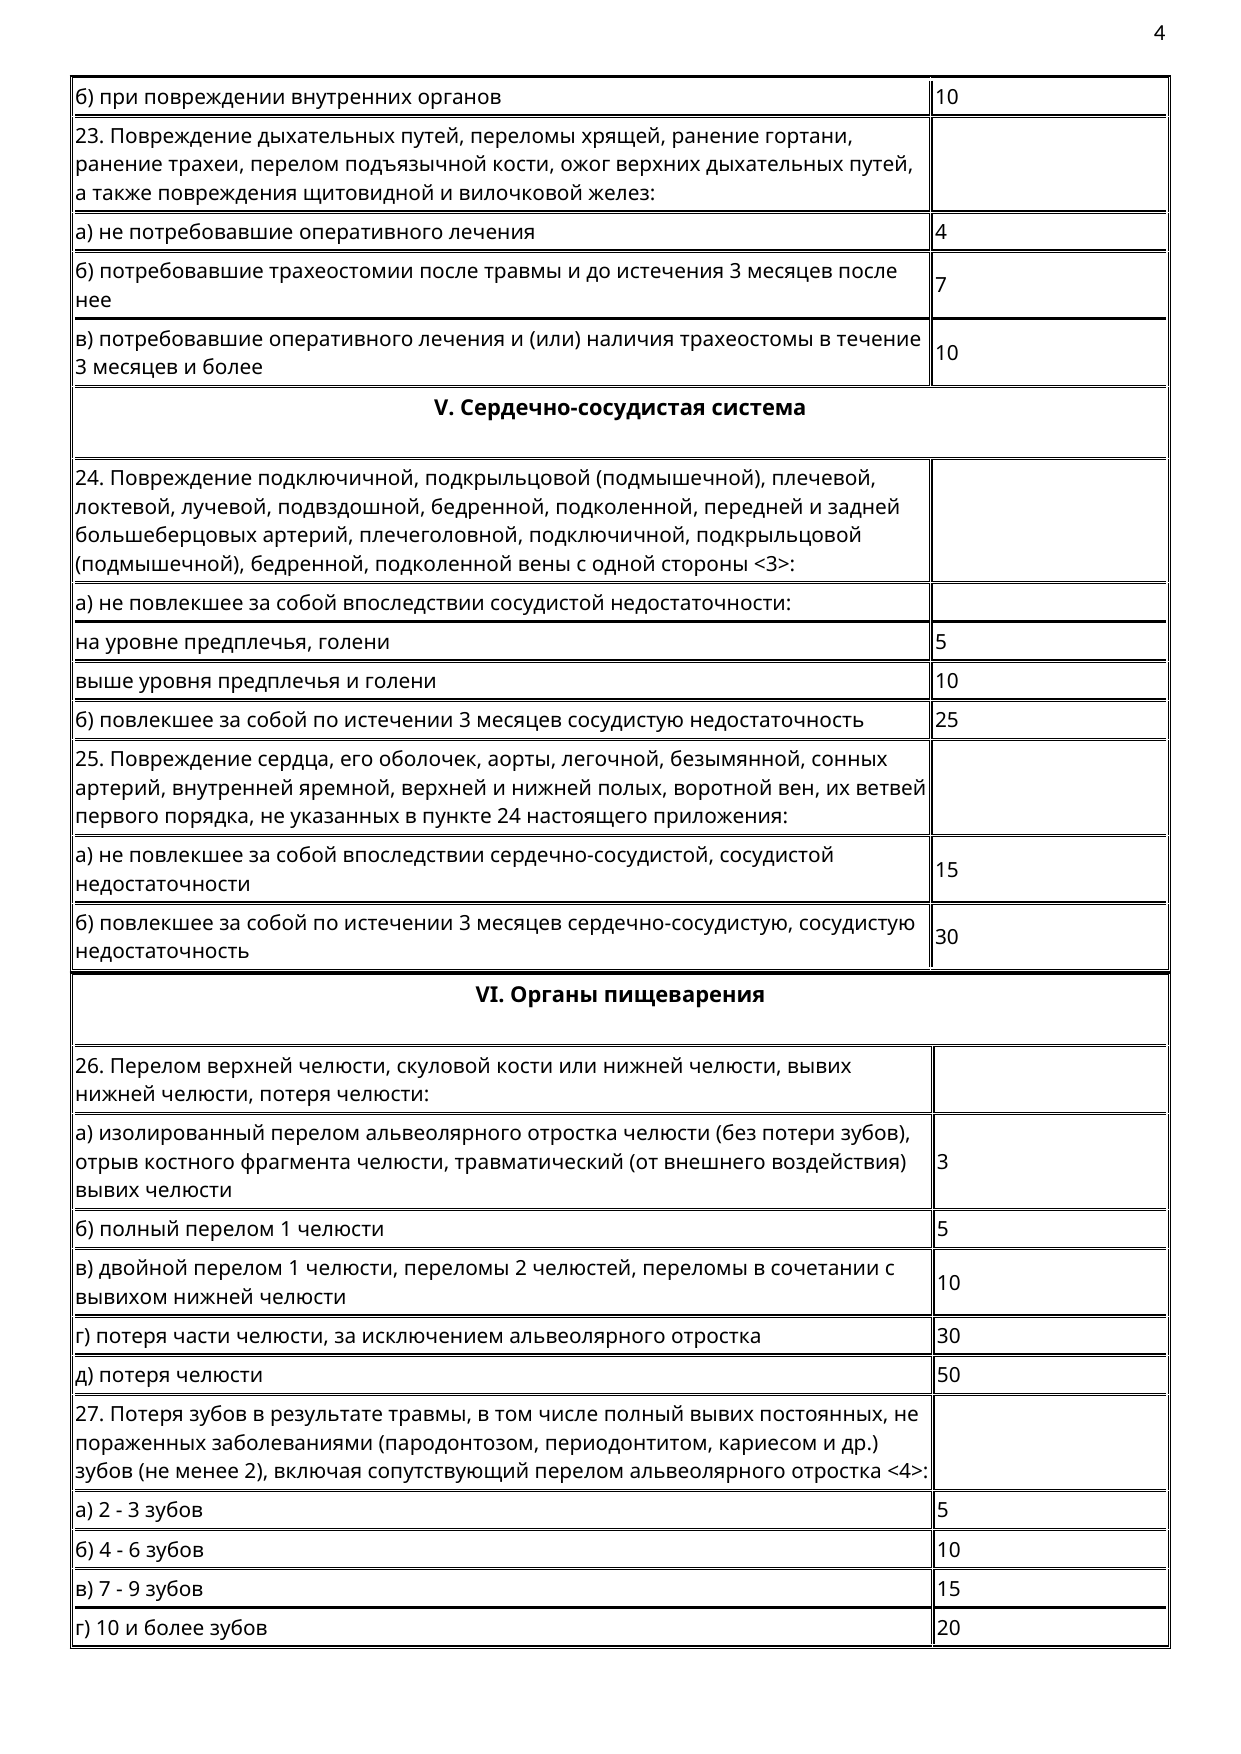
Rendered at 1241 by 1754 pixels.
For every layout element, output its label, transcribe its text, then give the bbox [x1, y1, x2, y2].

table_cell б) 4 - 6 зубов [71, 1528, 933, 1567]
table_cell 3 [935, 1111, 1168, 1207]
table_cell в) потребовавшие оперативного лечения и (или) наличия трахеостомы в течение 3 месяцев и более [73, 317, 929, 384]
table_cell 25. Повреждение сердца, его оболочек, аорты, легочной, безымянной, сонных артерий, внутренней яремной, верхней и нижней полых, воротной вен, их ветвей первого порядка, не указанных в пункте 24 настоящего приложения: [73, 738, 929, 833]
table_cell 4 [933, 210, 1168, 249]
table_cell б) полный перелом 1 челюсти [73, 1208, 931, 1247]
table_cell 15 [933, 834, 1168, 901]
table_cell 5 [933, 620, 1168, 659]
table_cell в) 7 - 9 зубов [71, 1567, 933, 1606]
table_cell г) потеря части челюсти, за исключением альвеолярного отростка [73, 1314, 931, 1353]
table_cell [935, 1393, 1168, 1488]
table_cell на уровне предплечья, голени [73, 620, 929, 659]
table_cell 10 [933, 659, 1168, 698]
table_cell [931, 581, 1169, 620]
table_cell 20 [933, 1606, 1168, 1645]
table_cell б) при повреждении внутренних органов [73, 77, 931, 114]
table_cell 10 [933, 317, 1168, 384]
table_header VI. Органы пищеварения [73, 975, 1168, 1044]
table_cell 26. Перелом верхней челюсти, скуловой кости или нижней челюсти, вывих нижней челюсти, потеря челюсти: [71, 1044, 933, 1111]
table_cell [933, 738, 1168, 833]
table_cell 10 [931, 78, 1168, 114]
table_cell 30 [931, 901, 1168, 969]
table_cell г) 10 и более зубов [73, 1606, 933, 1645]
table_cell 15 [933, 1567, 1169, 1606]
table_cell [933, 114, 1168, 210]
table_cell б) повлекшее за собой по истечении 3 месяцев сердечно-сосудистую, сосудистую недостаточность [73, 901, 931, 969]
table_cell а) не повлекшее за собой впоследствии сосудистой недостаточности: [71, 581, 931, 620]
table_cell 23. Повреждение дыхательных путей, переломы хрящей, ранение гортани, ранение трахеи, перелом подъязычной кости, ожог верхних дыхательных путей, а также повреждения щитовидной и вилочковой желез: [73, 114, 929, 210]
table_cell выше уровня предплечья и голени [73, 659, 929, 698]
table_cell 5 [935, 1489, 1168, 1528]
table_cell а) 2 - 3 зубов [73, 1489, 931, 1528]
table_cell а) не потребовавшие оперативного лечения [73, 210, 929, 249]
table_cell 7 [933, 249, 1168, 317]
table_cell 10 [933, 1247, 1169, 1314]
table_cell [931, 456, 1168, 581]
table_cell в) двойной перелом 1 челюсти, переломы 2 челюстей, переломы в сочетании с вывихом нижней челюсти [71, 1247, 933, 1314]
table_cell 25 [933, 698, 1168, 737]
table_cell 5 [935, 1208, 1168, 1247]
table_cell V. Сердечно-сосудистая система [73, 385, 1168, 456]
table_cell а) не повлекшее за собой впоследствии сердечно-сосудистой, сосудистой недостаточности [73, 834, 929, 901]
table_cell 27. Потеря зубов в результате травмы, в том числе полный вывих постоянных, не пораженных заболеваниями (пародонтозом, периодонтитом, кариесом и др.) зубов (не менее 2), включая сопутствующий перелом альвеолярного отростка <4>: [73, 1393, 931, 1488]
table_cell а) изолированный перелом альвеолярного отростка челюсти (без потери зубов), отрыв костного фрагмента челюсти, травматический (от внешнего воздействия) вывих челюсти [73, 1111, 931, 1207]
table_cell д) потеря челюсти [73, 1353, 931, 1392]
table_cell 10 [933, 1528, 1169, 1567]
table_cell 30 [935, 1314, 1168, 1353]
table_cell б) повлекшее за собой по истечении 3 месяцев сосудистую недостаточность [73, 698, 929, 737]
table_cell 24. Повреждение подключичной, подкрыльцовой (подмышечной), плечевой, локтевой, лучевой, подвздошной, бедренной, подколенной, передней и задней большеберцовых артерий, плечеголовной, подключичной, подкрыльцовой (подмышечной), бедренной, подколенной вены с одной стороны <3>: [73, 456, 931, 581]
table_cell 50 [935, 1353, 1168, 1392]
table_cell [933, 1044, 1169, 1111]
table_cell б) потребовавшие трахеостомии после травмы и до истечения 3 месяцев после нее [73, 249, 929, 317]
